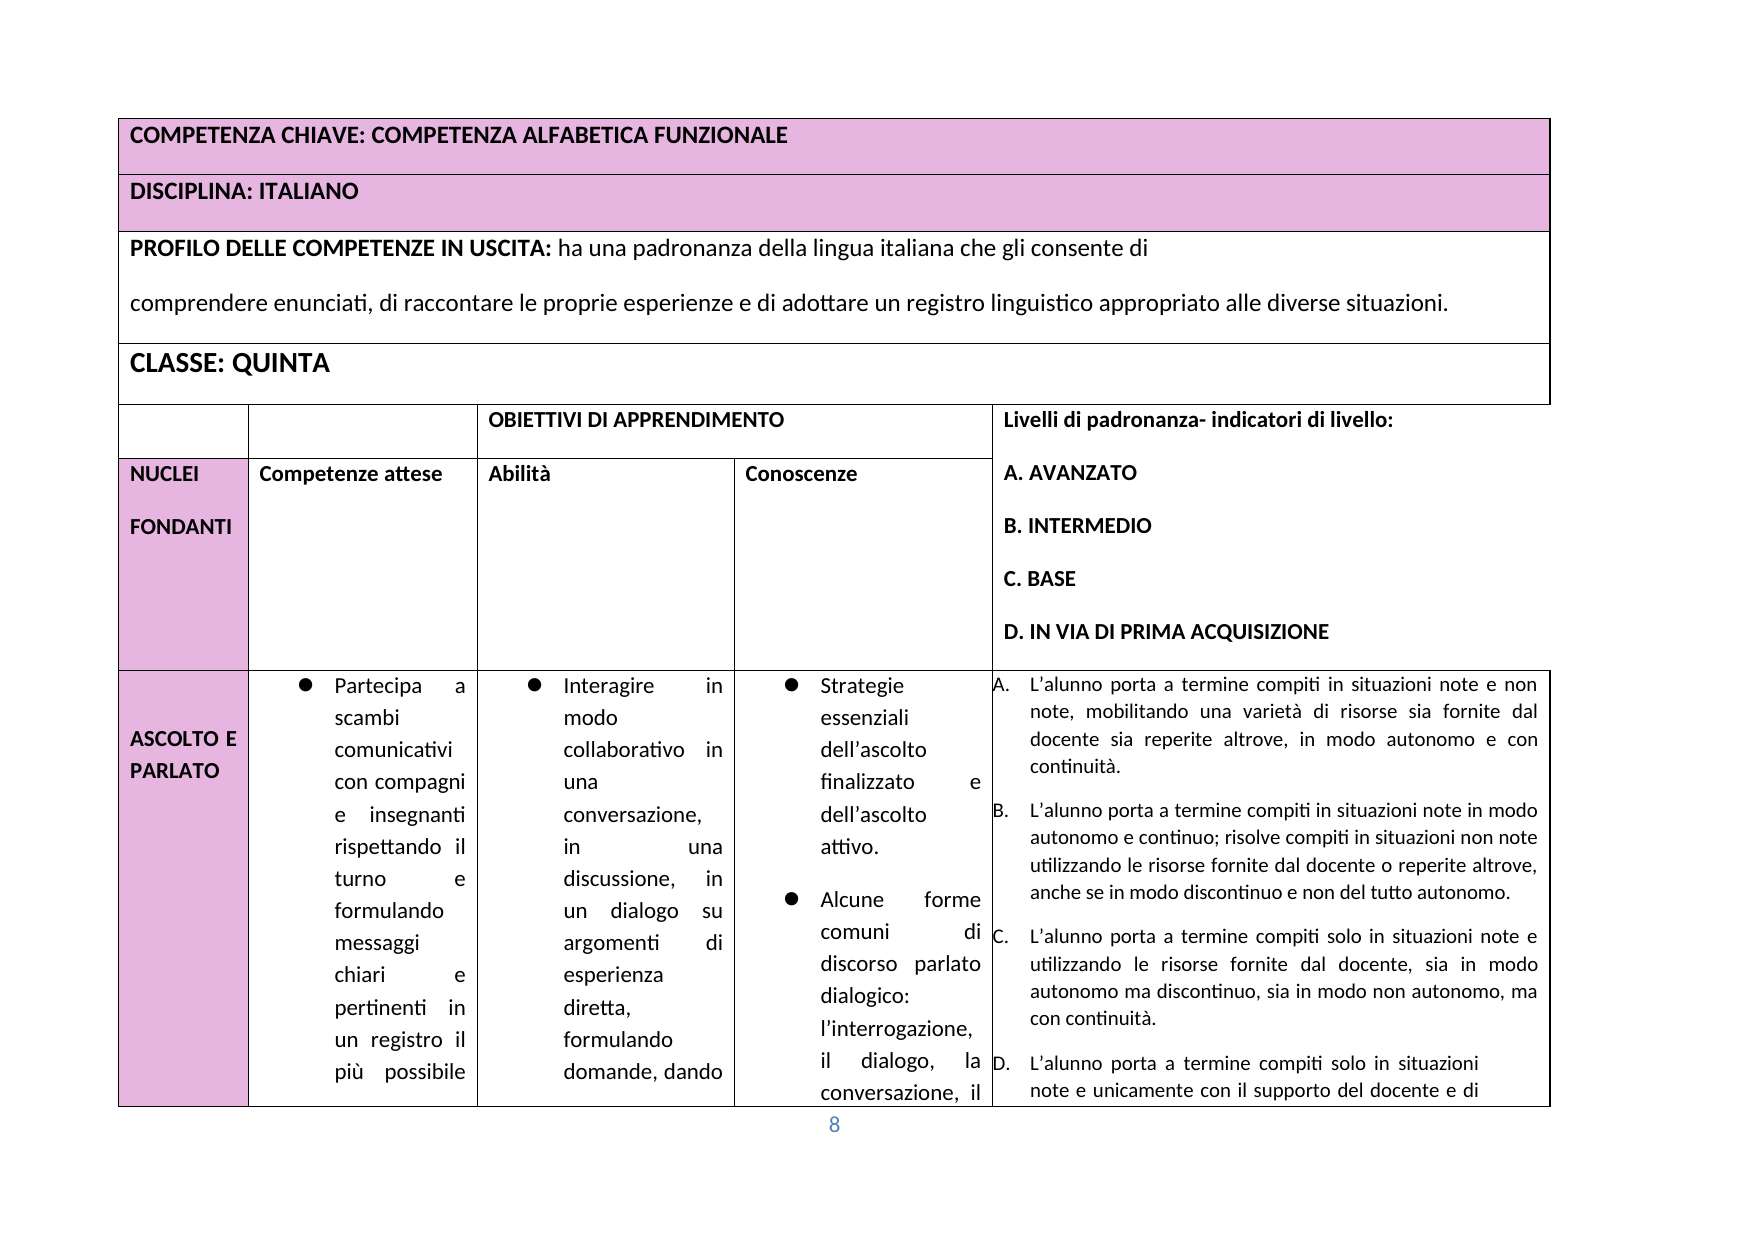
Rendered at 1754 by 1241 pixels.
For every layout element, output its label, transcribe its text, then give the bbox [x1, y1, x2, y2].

table_cell DISCIPLINA: ITALIANO [119, 175, 1549, 231]
table_cell Livelli di padronanza- indicatori di livello: A. AVANZATO B. INTERMEDIO C. BASE D. IN VIA DI PRIMA ACQUISIZIONE [993, 405, 1550, 670]
table_cell Abilità [478, 459, 734, 670]
table_cell [119, 405, 248, 458]
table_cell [735, 671, 992, 1106]
table_cell NUCLEI FONDANTI [119, 459, 248, 670]
table_cell OBIETTIVI DI APPRENDIMENTO [478, 405, 992, 458]
table_cell Competenze attese [249, 459, 477, 670]
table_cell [993, 671, 1549, 1106]
table_cell CLASSE: QUINTA [119, 344, 1549, 404]
table_header COMPETENZA CHIAVE: COMPETENZA ALFABETICA FUNZIONALE [119, 119, 1549, 174]
table_cell [249, 405, 477, 458]
table_cell ASCOLTO E PARLATO [119, 671, 248, 1106]
table_cell Conoscenze [735, 459, 992, 670]
table_cell PROFILO DELLE COMPETENZE IN USCITA: ha una padronanza della lingua italiana che gli consente di comprendere enunciati, di raccontare le proprie esperienze e di adottare un registro linguistico appropriato alle diverse situazioni. [119, 232, 1549, 343]
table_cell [249, 671, 477, 1106]
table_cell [478, 671, 734, 1106]
